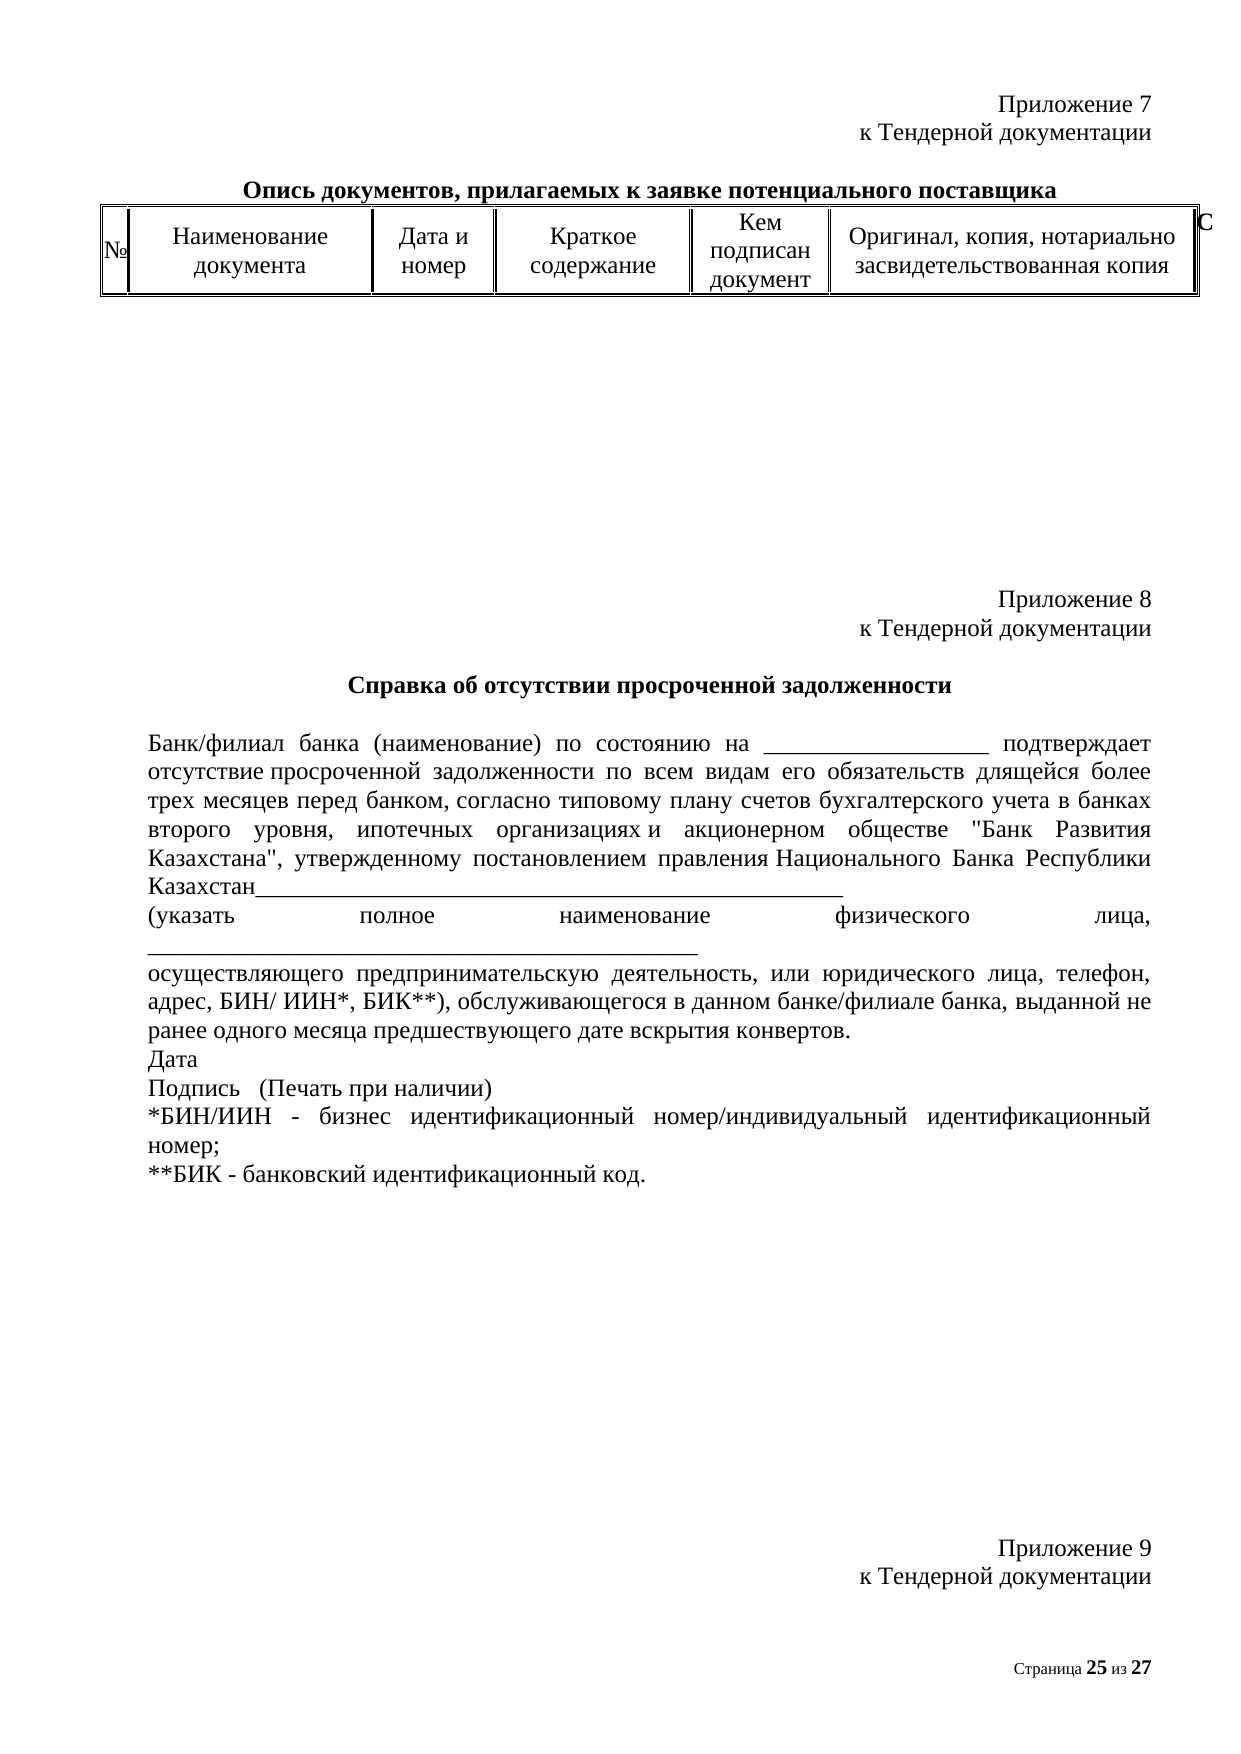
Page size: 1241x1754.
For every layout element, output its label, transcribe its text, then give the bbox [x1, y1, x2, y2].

table_header Наименование документа [128, 205, 372, 293]
table_header № [101, 205, 128, 293]
text *БИН/ИИН - бизнес идентификационный номер/индивидуальный идентификационный номер; **БИК - банковский идентификационный код. [148, 1101, 1152, 1188]
table_header Краткое содержание [495, 205, 691, 293]
table_header Кем подписан документ [691, 207, 829, 293]
text к Тендерной документации [148, 613, 1152, 641]
text Подпись (Печать при наличии) [148, 1073, 1152, 1101]
text Приложение 8 [148, 584, 1152, 613]
text Банк/филиал банка (наименование) по состоянию на __________________ подтверждает отсутствие просроченной задолженности по всем видам его обязательств длящейся более трех месяцев перед банком, согласно типовому плану счетов бухгалтерского учета в банках второго уровня, ипотечных организациях и акционерном обществе "Банк Развития Казахстана", утвержденному постановлением правления Национального Банка Республики Казахстан_______________________________________________ (указать полное наименование физического лица, ____________________________________________ осуществляющего предпринимательскую деятельность, или юридического лица, телефон, адрес, БИН/ ИИН*, БИК**), обслуживающегося в данном банке/филиале банка, выданной не ранее одного месяца предшествующего дате вскрытия конвертов. [148, 728, 1152, 1044]
text Опись документов, прилагаемых к заявке потенциального поставщика [148, 175, 1152, 204]
text Дата [148, 1044, 1152, 1073]
table_header Оригинал, копия, нотариально засвидетельствованная копия [830, 207, 1194, 293]
text Приложение 7 к Тендерной документации [148, 89, 1152, 146]
text Приложение 9 к Тендерной документации [148, 1533, 1152, 1590]
text Справка об отсутствии просроченной задолженности [148, 670, 1152, 699]
table_header Дата и номер [372, 205, 495, 293]
